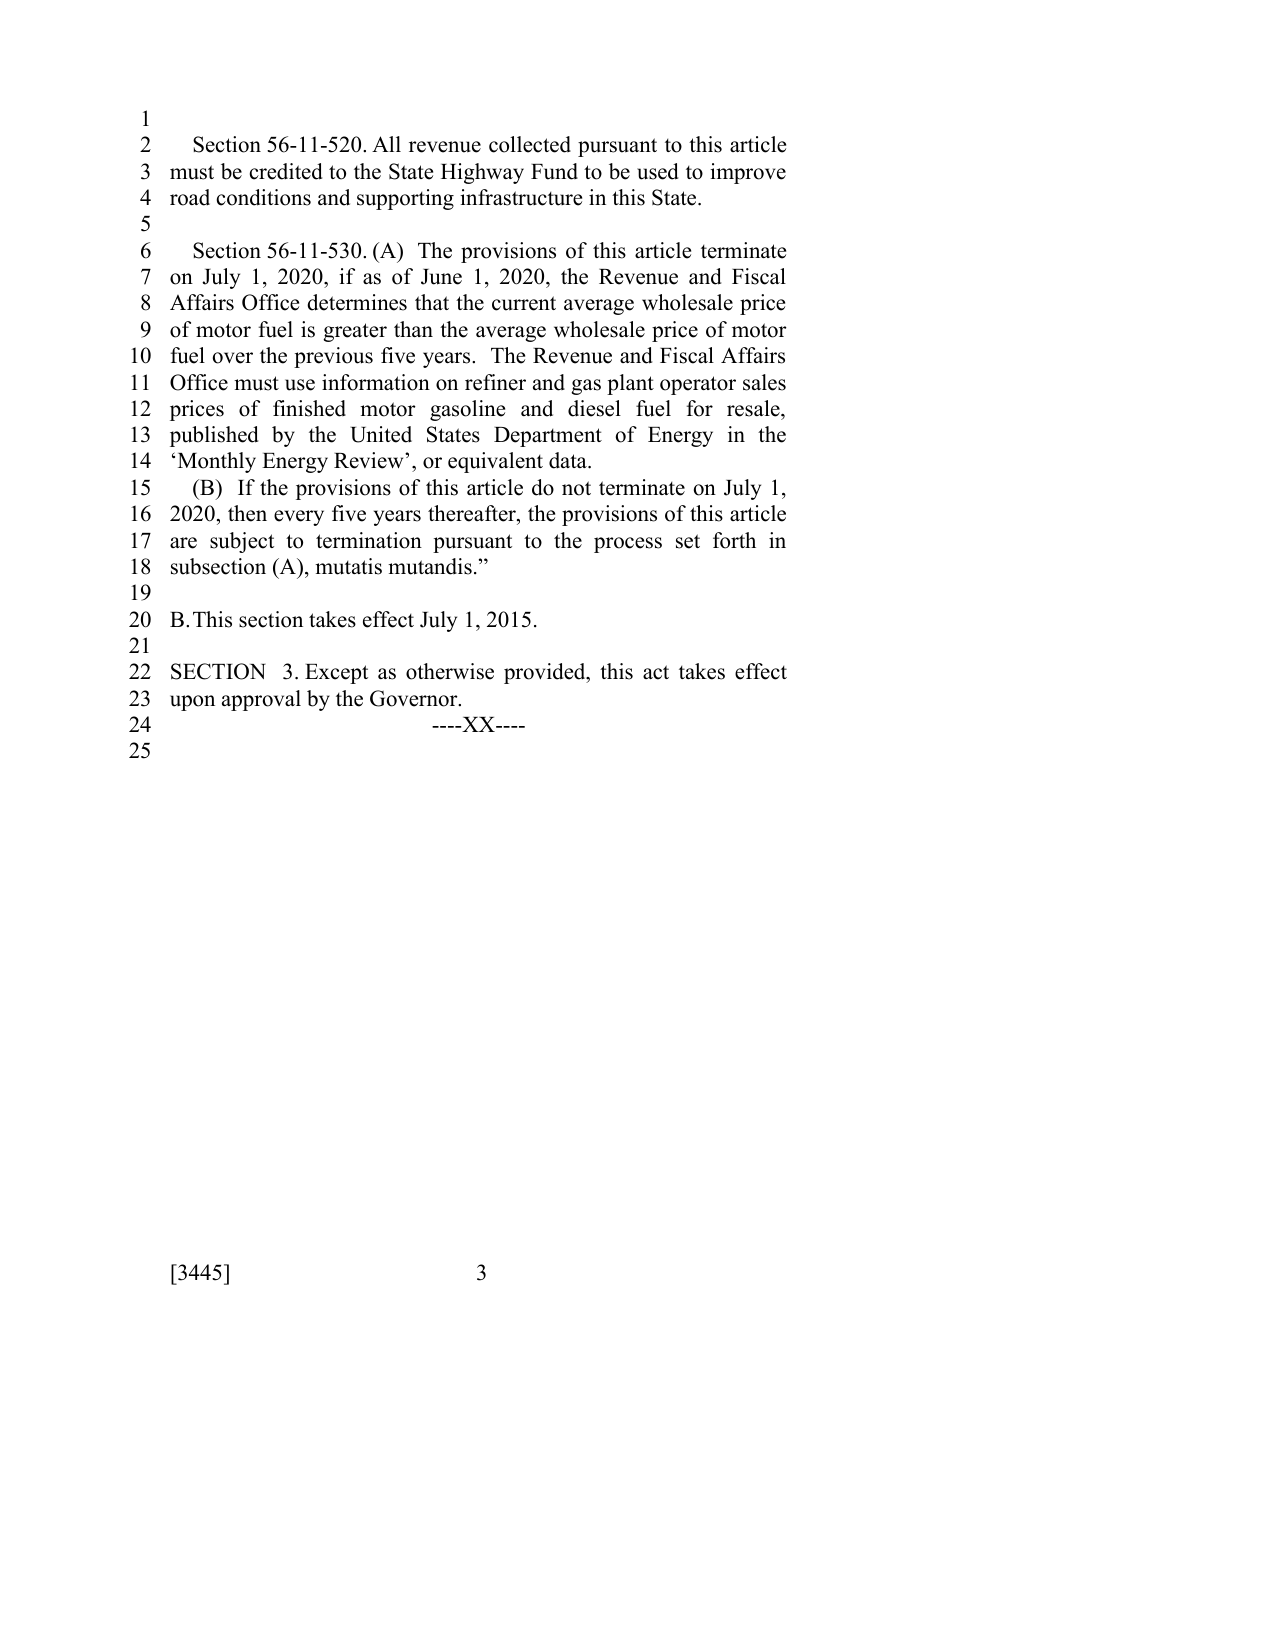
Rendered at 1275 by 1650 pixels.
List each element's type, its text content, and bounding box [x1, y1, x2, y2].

text SECTION 3. Except as otherwise provided, this act takes effect upon approval by the Governor. [169, 658, 787, 711]
text B. This section takes effect July 1, 2015. [169, 606, 787, 632]
text Section 56-11-530. (A) The provisions of this article terminate on July 1, 2020, if as of June 1, 2020, the Revenue and Fiscal Affairs Office determines that the current average wholesale price of motor fuel is greater than the average wholesale price of motor fuel over the previous five years. The Revenue and Fiscal Affairs Office must use information on refiner and gas plant operator sales prices of finished motor gasoline and diesel fuel for resale, published by the United States Department of Energy in the ‘Monthly Energy Review’, or equivalent data. [169, 237, 787, 474]
text Section 56-11-520. All revenue collected pursuant to this article must be credited to the State Highway Fund to be used to improve road conditions and supporting infrastructure in this State. [169, 131, 787, 210]
text (B) If the provisions of this article do not terminate on July 1, 2020, then every five years thereafter, the provisions of this article are subject to termination pursuant to the process set forth in subsection (A), mutatis mutandis.” [169, 474, 787, 579]
text ----XX---- [169, 711, 787, 737]
